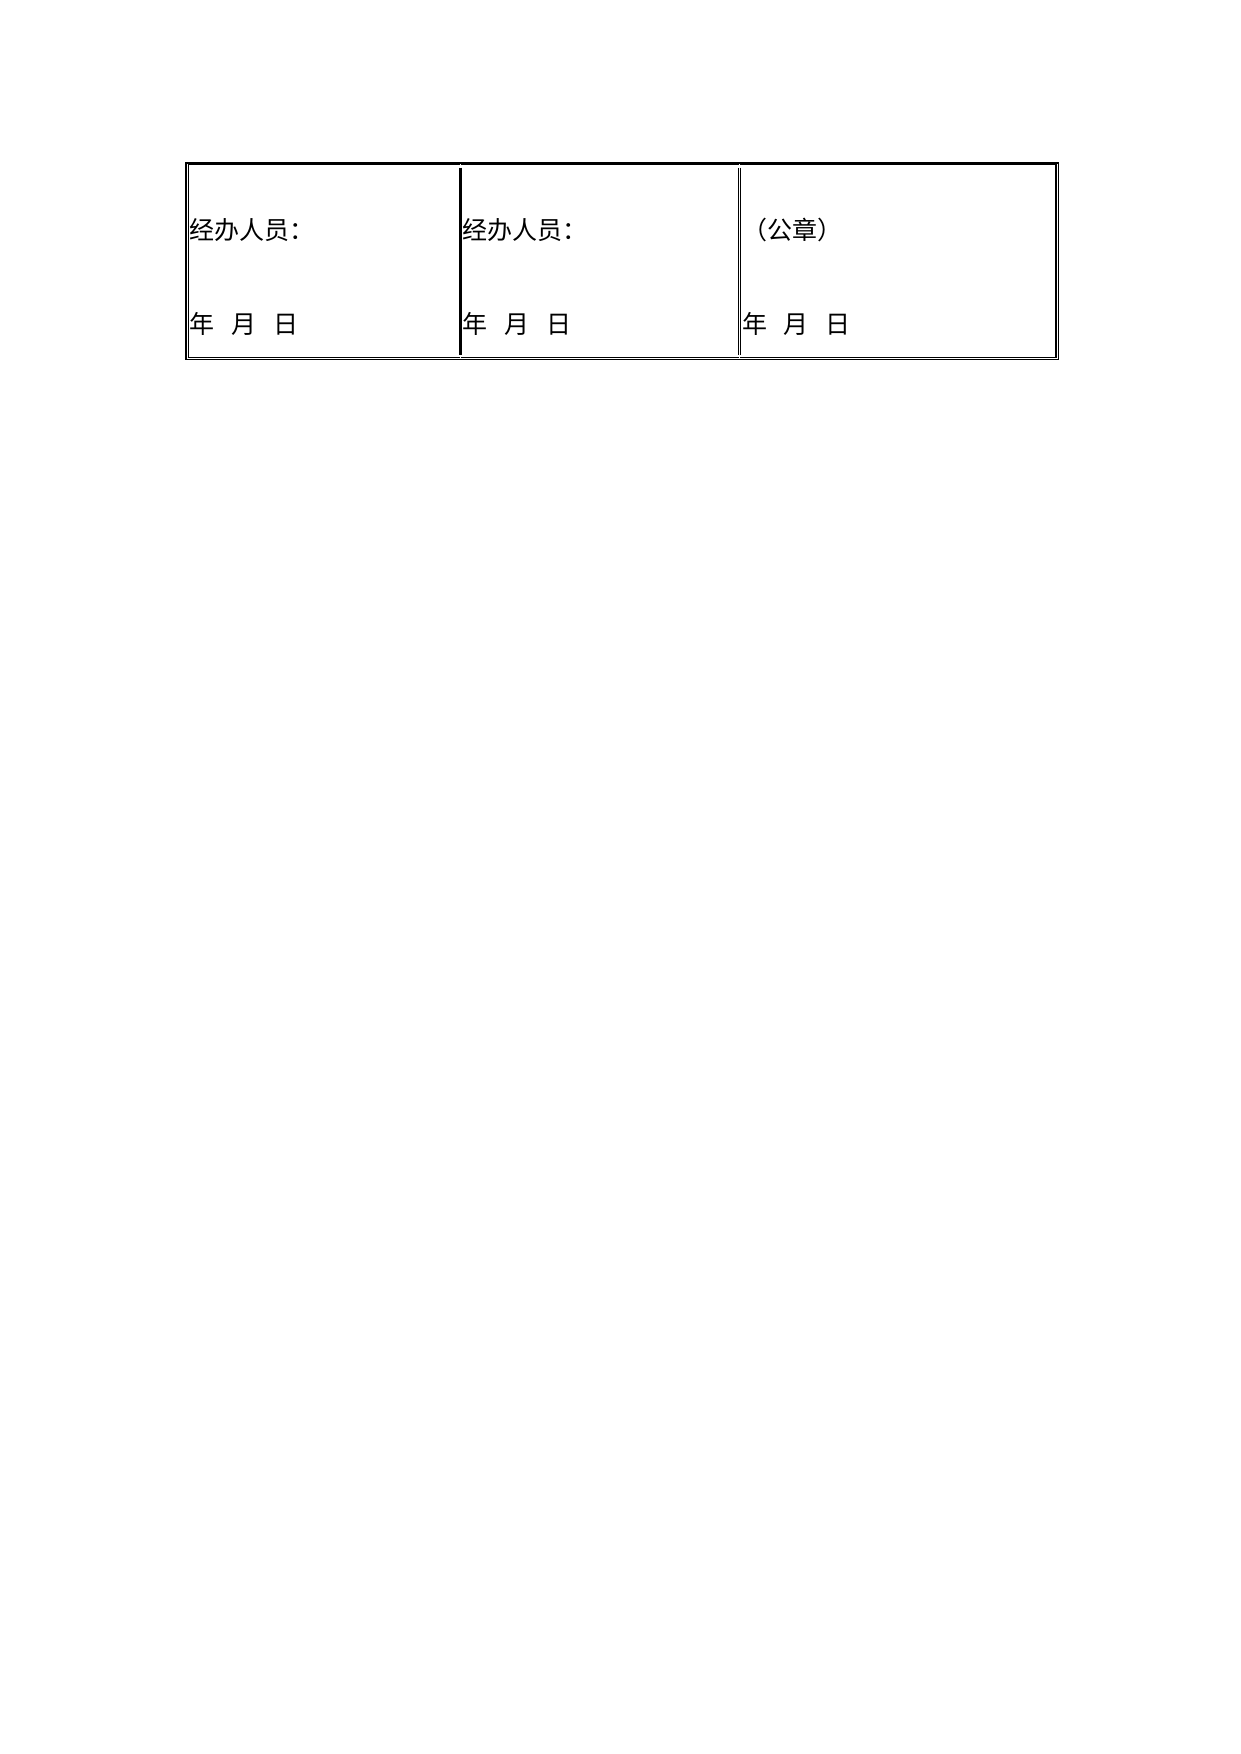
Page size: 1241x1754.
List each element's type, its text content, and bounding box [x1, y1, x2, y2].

table_cell 实地核查意见 经办人员： 年 月 日 [460, 165, 739, 357]
table_cell 材料是否齐全 经办人员： 年 月 日 [189, 165, 460, 357]
table_cell 体育主管部门意见 （公章） 年 月 日 [740, 165, 1055, 357]
